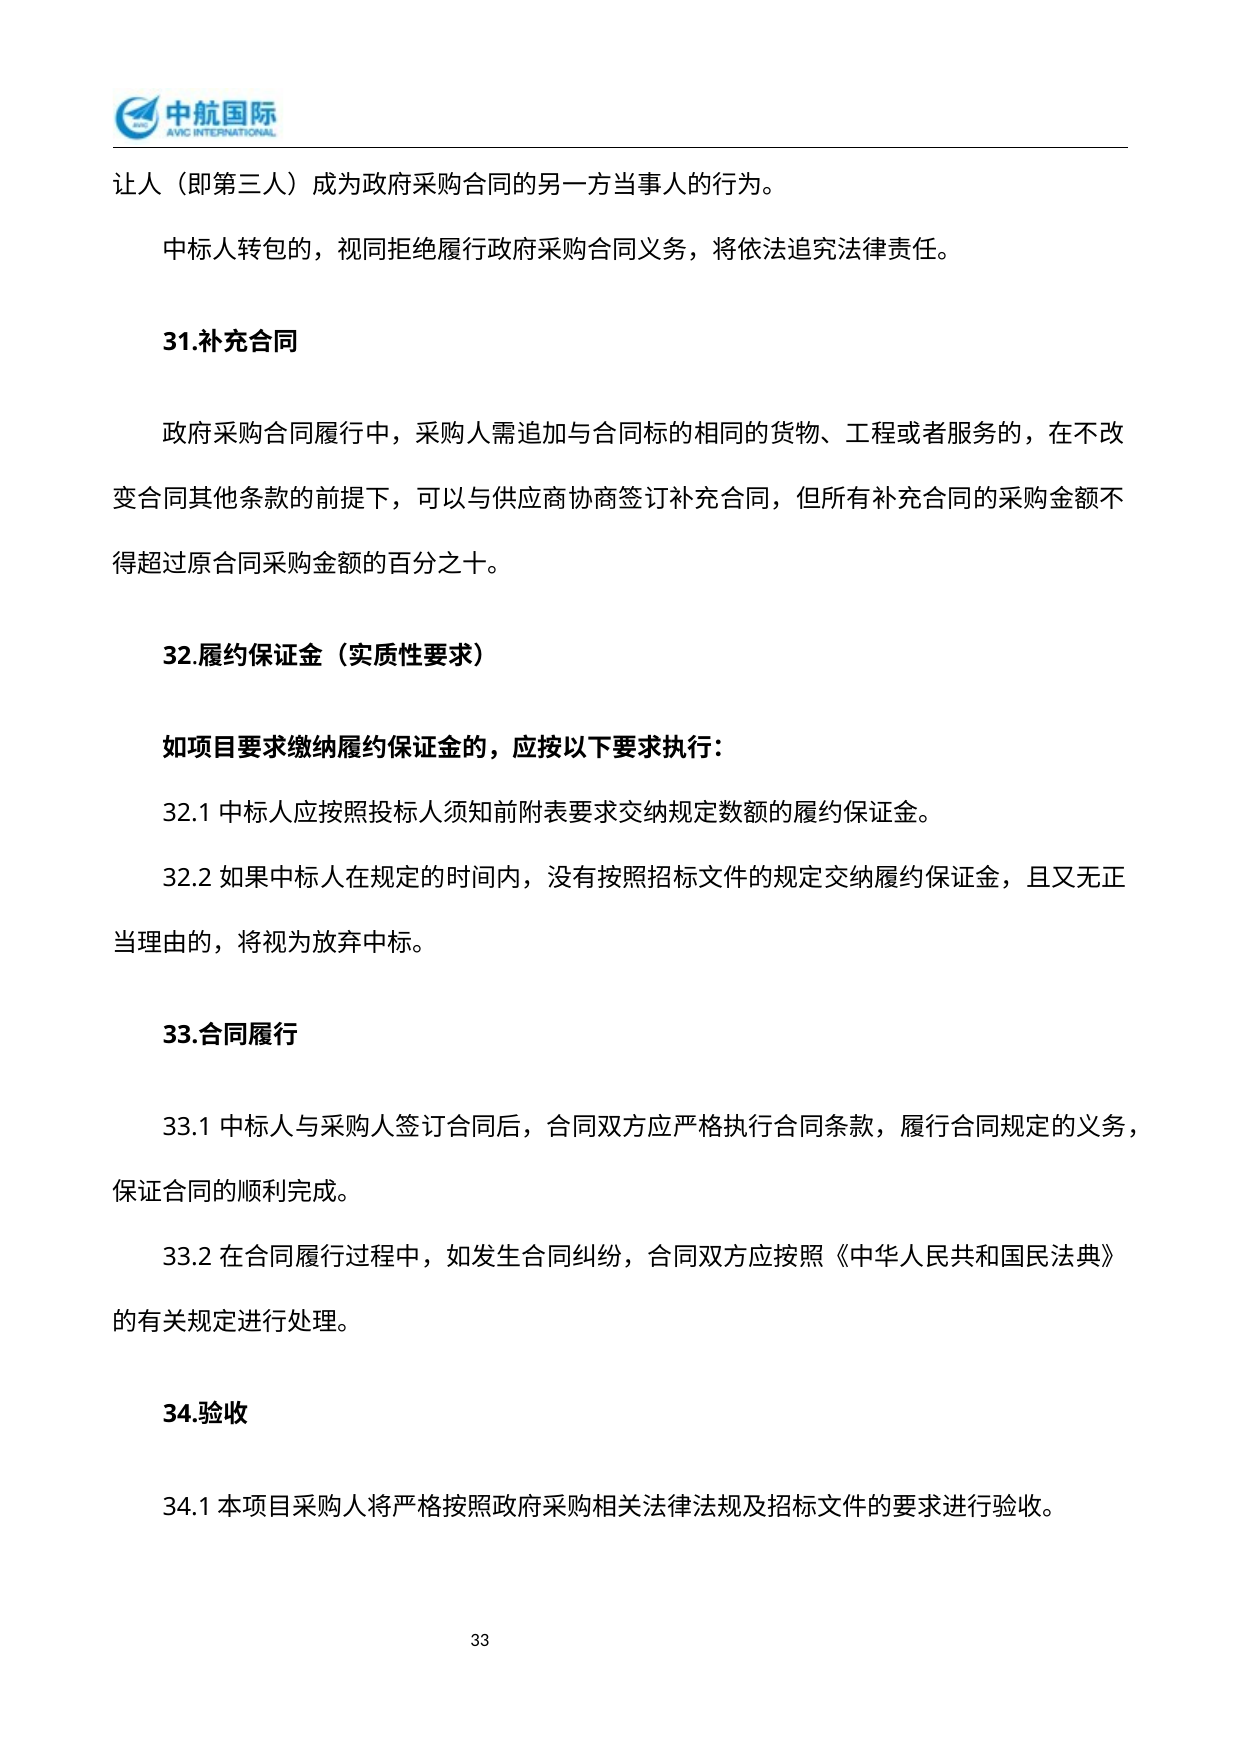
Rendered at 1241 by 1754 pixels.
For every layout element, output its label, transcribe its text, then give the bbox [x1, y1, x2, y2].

subtitle 32.履约保证金（实质性要求） [112, 621, 1128, 686]
text 32.2 如果中标人在规定的时间内，没有按照招标文件的规定交纳履约保证金，且又无正当理由的，将视为放弃中标。 [112, 843, 1128, 973]
text 33.2 在合同履行过程中，如发生合同纠纷，合同双方应按照《中华人民共和国民法典》的有关规定进行处理。 [112, 1222, 1128, 1352]
text 本采购项目严禁中标人将任何政府采购合同义务转包。本项目所称转包，是指中标人将政府采购合同义务转让给第三人，并退出现有政府采购合同当事人双方的权利义务关系，受让人（即第三人）成为政府采购合同的另一方当事人的行为。 [112, 150, 1128, 215]
picture [112, 88, 284, 145]
text 政府采购合同履行中，采购人需追加与合同标的相同的货物、工程或者服务的，在不改变合同其他条款的前提下，可以与供应商协商签订补充合同，但所有补充合同的采购金额不得超过原合同采购金额的百分之十。 [112, 399, 1128, 594]
text 33.1 中标人与采购人签订合同后，合同双方应严格执行合同条款，履行合同规定的义务，保证合同的顺利完成。 [112, 1092, 1128, 1222]
subtitle 33.合同履行 [112, 1000, 1128, 1065]
subtitle 34.验收 [112, 1379, 1128, 1444]
subtitle 31.补充合同 [112, 307, 1128, 372]
text 32.1 中标人应按照投标人须知前附表要求交纳规定数额的履约保证金。 [112, 778, 1128, 843]
text 34.1本项目采购人将严格按照政府采购相关法律法规及招标文件的要求进行验收。 [112, 1472, 1128, 1537]
text 中标人转包的，视同拒绝履行政府采购合同义务，将依法追究法律责任。 [112, 215, 1128, 280]
text 如项目要求缴纳履约保证金的，应按以下要求执行： [112, 713, 1128, 778]
